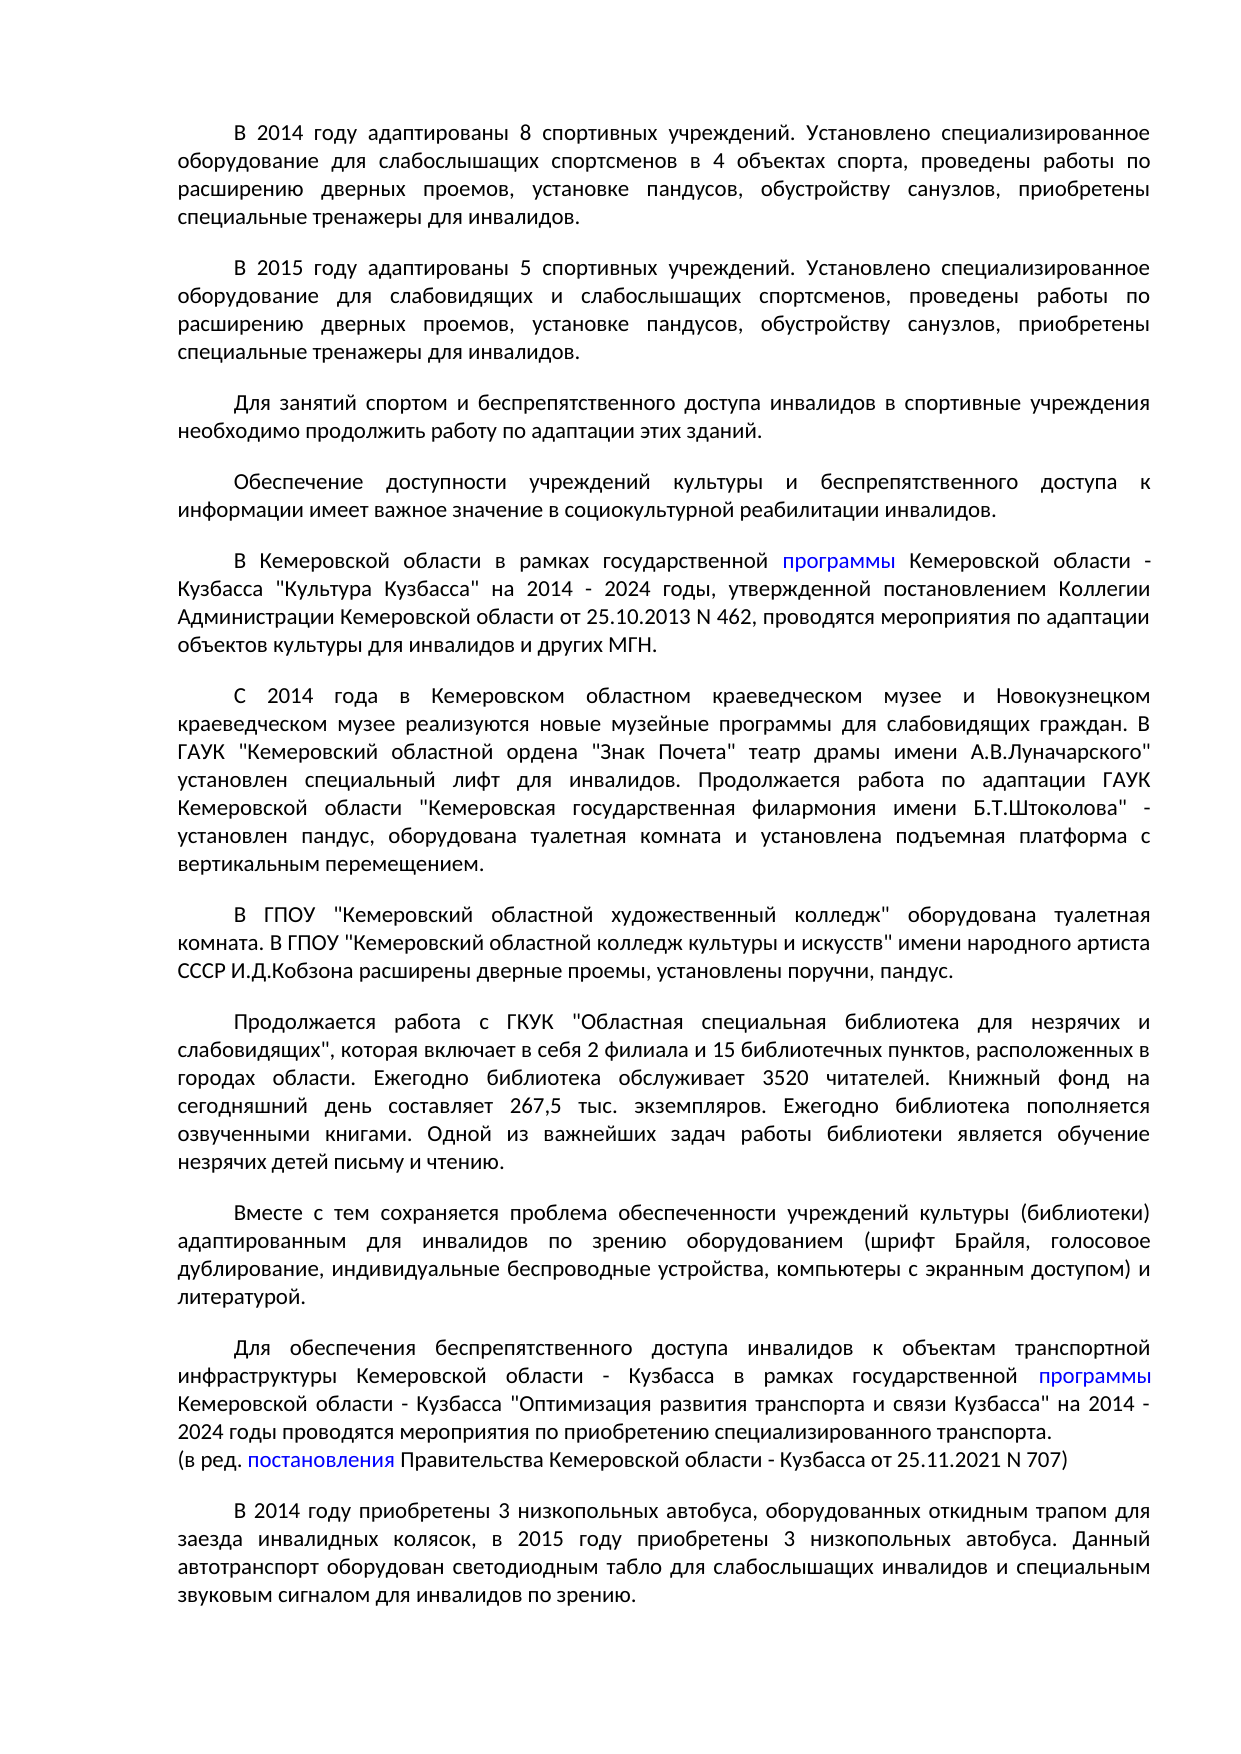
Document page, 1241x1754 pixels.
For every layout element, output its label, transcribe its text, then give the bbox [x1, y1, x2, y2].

text (в ред. постановления Правительства Кемеровской области - Кузбасса от 25.11.2021 N 707) [177, 1445, 1152, 1473]
text Для обеспечения беспрепятственного доступа инвалидов к объектам транспортной инфраструктуры Кемеровской области - Кузбасса в рамках государственной программы Кемеровской области - Кузбасса "Оптимизация развития транспорта и связи Кузбасса" на 2014 - 2024 годы проводятся мероприятия по приобретению специализированного транспорта. [177, 1333, 1152, 1445]
text Обеспечение доступности учреждений культуры и беспрепятственного доступа к информации имеет важное значение в социокультурной реабилитации инвалидов. [177, 467, 1152, 523]
text В 2014 году адаптированы 8 спортивных учреждений. Установлено специализированное оборудование для слабослышащих спортсменов в 4 объектах спорта, проведены работы по расширению дверных проемов, установке пандусов, обустройству санузлов, приобретены специальные тренажеры для инвалидов. [177, 118, 1152, 230]
text Продолжается работа с ГКУК "Областная специальная библиотека для незрячих и слабовидящих", которая включает в себя 2 филиала и 15 библиотечных пунктов, расположенных в городах области. Ежегодно библиотека обслуживает 3520 читателей. Книжный фонд на сегодняшний день составляет 267,5 тыс. экземпляров. Ежегодно библиотека пополняется озвученными книгами. Одной из важнейших задач работы библиотеки является обучение незрячих детей письму и чтению. [177, 1007, 1152, 1175]
text В 2014 году приобретены 3 низкопольных автобуса, оборудованных откидным трапом для заезда инвалидных колясок, в 2015 году приобретены 3 низкопольных автобуса. Данный автотранспорт оборудован светодиодным табло для слабослышащих инвалидов и специальным звуковым сигналом для инвалидов по зрению. [177, 1496, 1152, 1608]
text Для занятий спортом и беспрепятственного доступа инвалидов в спортивные учреждения необходимо продолжить работу по адаптации этих зданий. [177, 388, 1152, 444]
text В ГПОУ "Кемеровский областной художественный колледж" оборудована туалетная комната. В ГПОУ "Кемеровский областной колледж культуры и искусств" имени народного артиста СССР И.Д.Кобзона расширены дверные проемы, установлены поручни, пандус. [177, 900, 1152, 984]
text С 2014 года в Кемеровском областном краеведческом музее и Новокузнецком краеведческом музее реализуются новые музейные программы для слабовидящих граждан. В ГАУК "Кемеровский областной ордена "Знак Почета" театр драмы имени А.В.Луначарского" установлен специальный лифт для инвалидов. Продолжается работа по адаптации ГАУК Кемеровской области "Кемеровская государственная филармония имени Б.Т.Штоколова" - установлен пандус, оборудована туалетная комната и установлена подъемная платформа с вертикальным перемещением. [177, 681, 1152, 877]
text В Кемеровской области в рамках государственной программы Кемеровской области - Кузбасса "Культура Кузбасса" на 2014 - 2024 годы, утвержденной постановлением Коллегии Администрации Кемеровской области от 25.10.2013 N 462, проводятся мероприятия по адаптации объектов культуры для инвалидов и других МГН. [177, 546, 1152, 658]
text Вместе с тем сохраняется проблема обеспеченности учреждений культуры (библиотеки) адаптированным для инвалидов по зрению оборудованием (шрифт Брайля, голосовое дублирование, индивидуальные беспроводные устройства, компьютеры с экранным доступом) и литературой. [177, 1198, 1152, 1310]
text В 2015 году адаптированы 5 спортивных учреждений. Установлено специализированное оборудование для слабовидящих и слабослышащих спортсменов, проведены работы по расширению дверных проемов, установке пандусов, обустройству санузлов, приобретены специальные тренажеры для инвалидов. [177, 253, 1152, 365]
